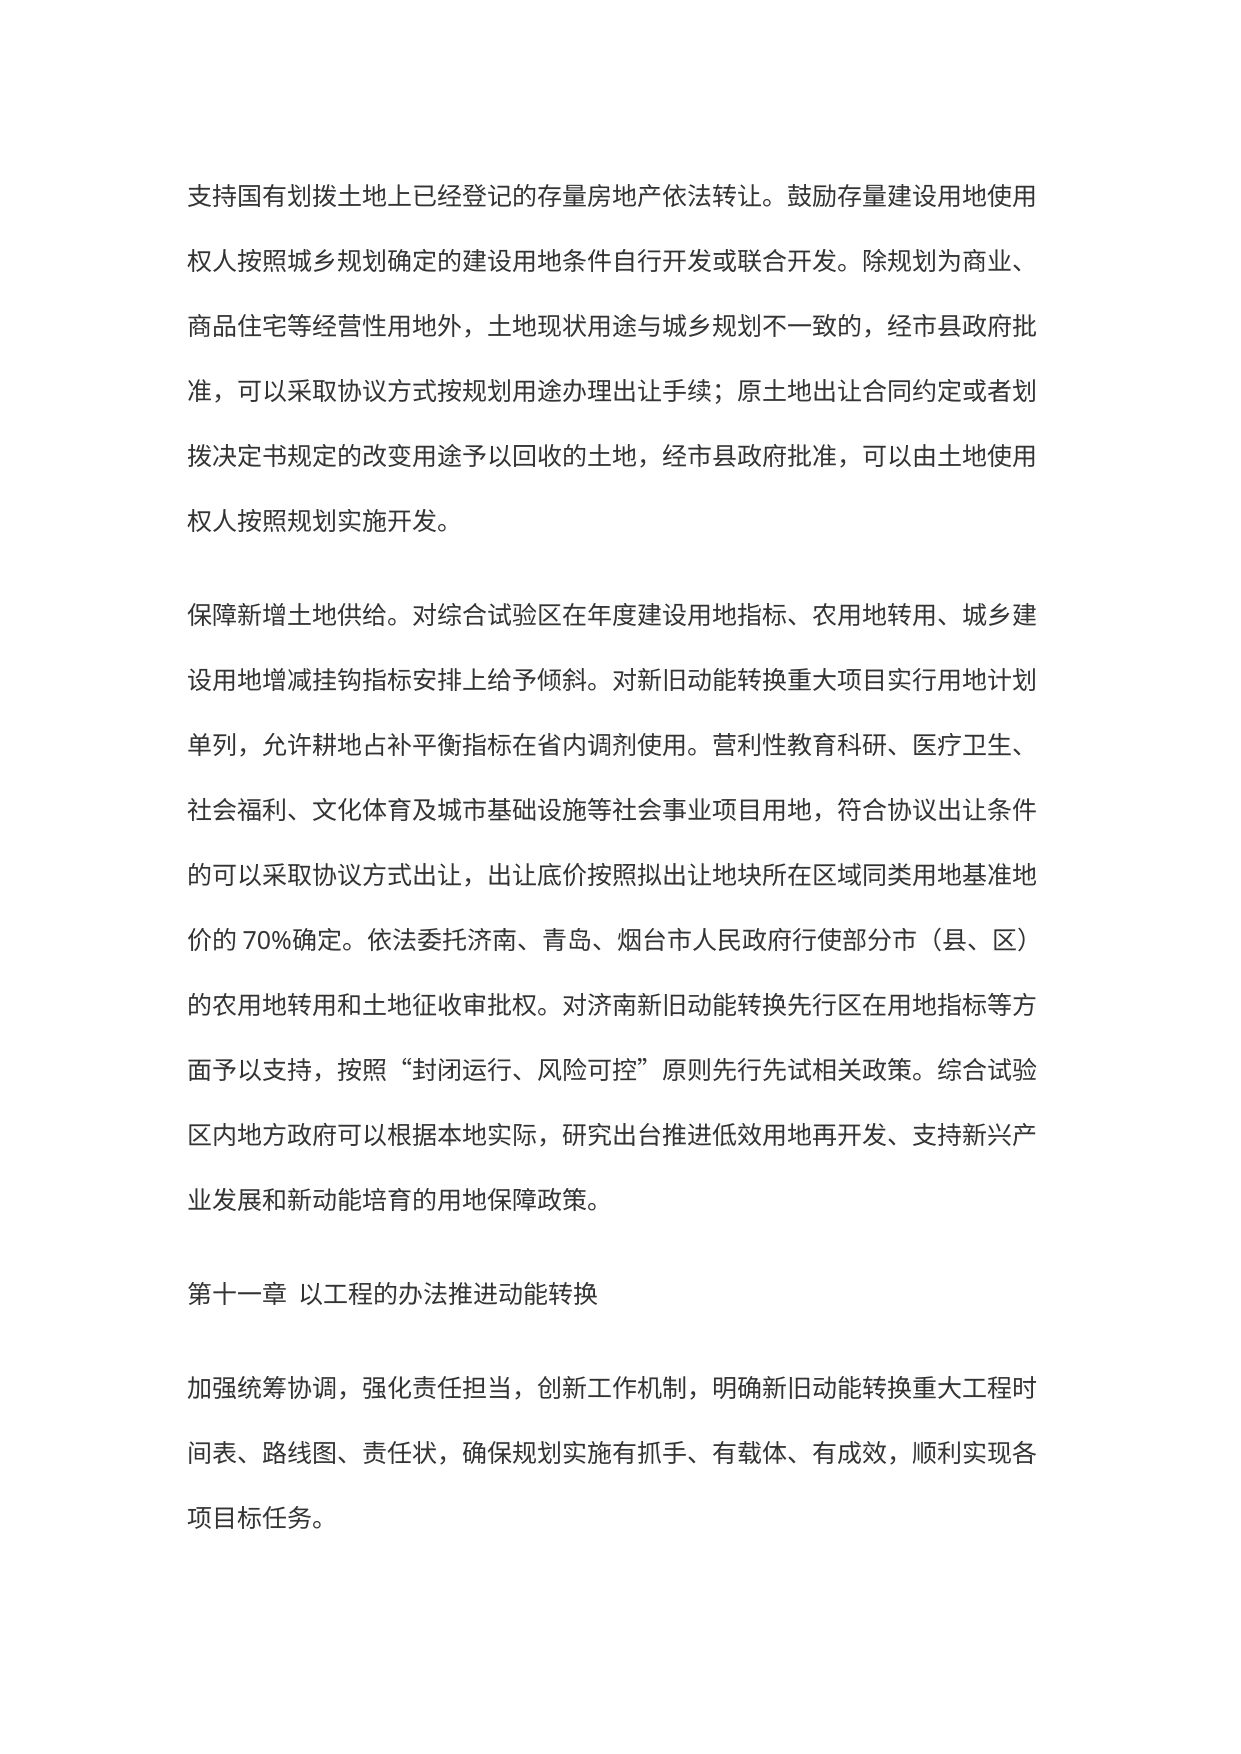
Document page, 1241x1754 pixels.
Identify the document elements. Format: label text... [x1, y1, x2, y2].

text 保障新增土地供给。对综合试验区在年度建设用地指标、农用地转用、城乡建设用地增减挂钩指标安排上给予倾斜。对新旧动能转换重大项目实行用地计划单列，允许耕地占补平衡指标在省内调剂使用。营利性教育科研、医疗卫生、社会福利、文化体育及城市基础设施等社会事业项目用地，符合协议出让条件的可以采取协议方式出让，出让底价按照拟出让地块所在区域同类用地基准地价的70%确定。依法委托济南、青岛、烟台市人民政府行使部分市（县、区）的农用地转用和土地征收审批权。对济南新旧动能转换先行区在用地指标等方面予以支持，按照“封闭运行、风险可控”原则先行先试相关政策。综合试验区内地方政府可以根据本地实际，研究出台推进低效用地再开发、支持新兴产业发展和新动能培育的用地保障政策。 [187, 581, 1053, 1231]
text 第十一章 以工程的办法推进动能转换 [187, 1260, 1053, 1325]
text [187, 162, 1053, 552]
text 加强统筹协调，强化责任担当，创新工作机制，明确新旧动能转换重大工程时间表、路线图、责任状，确保规划实施有抓手、有载体、有成效，顺利实现各项目标任务。 [187, 1354, 1053, 1549]
